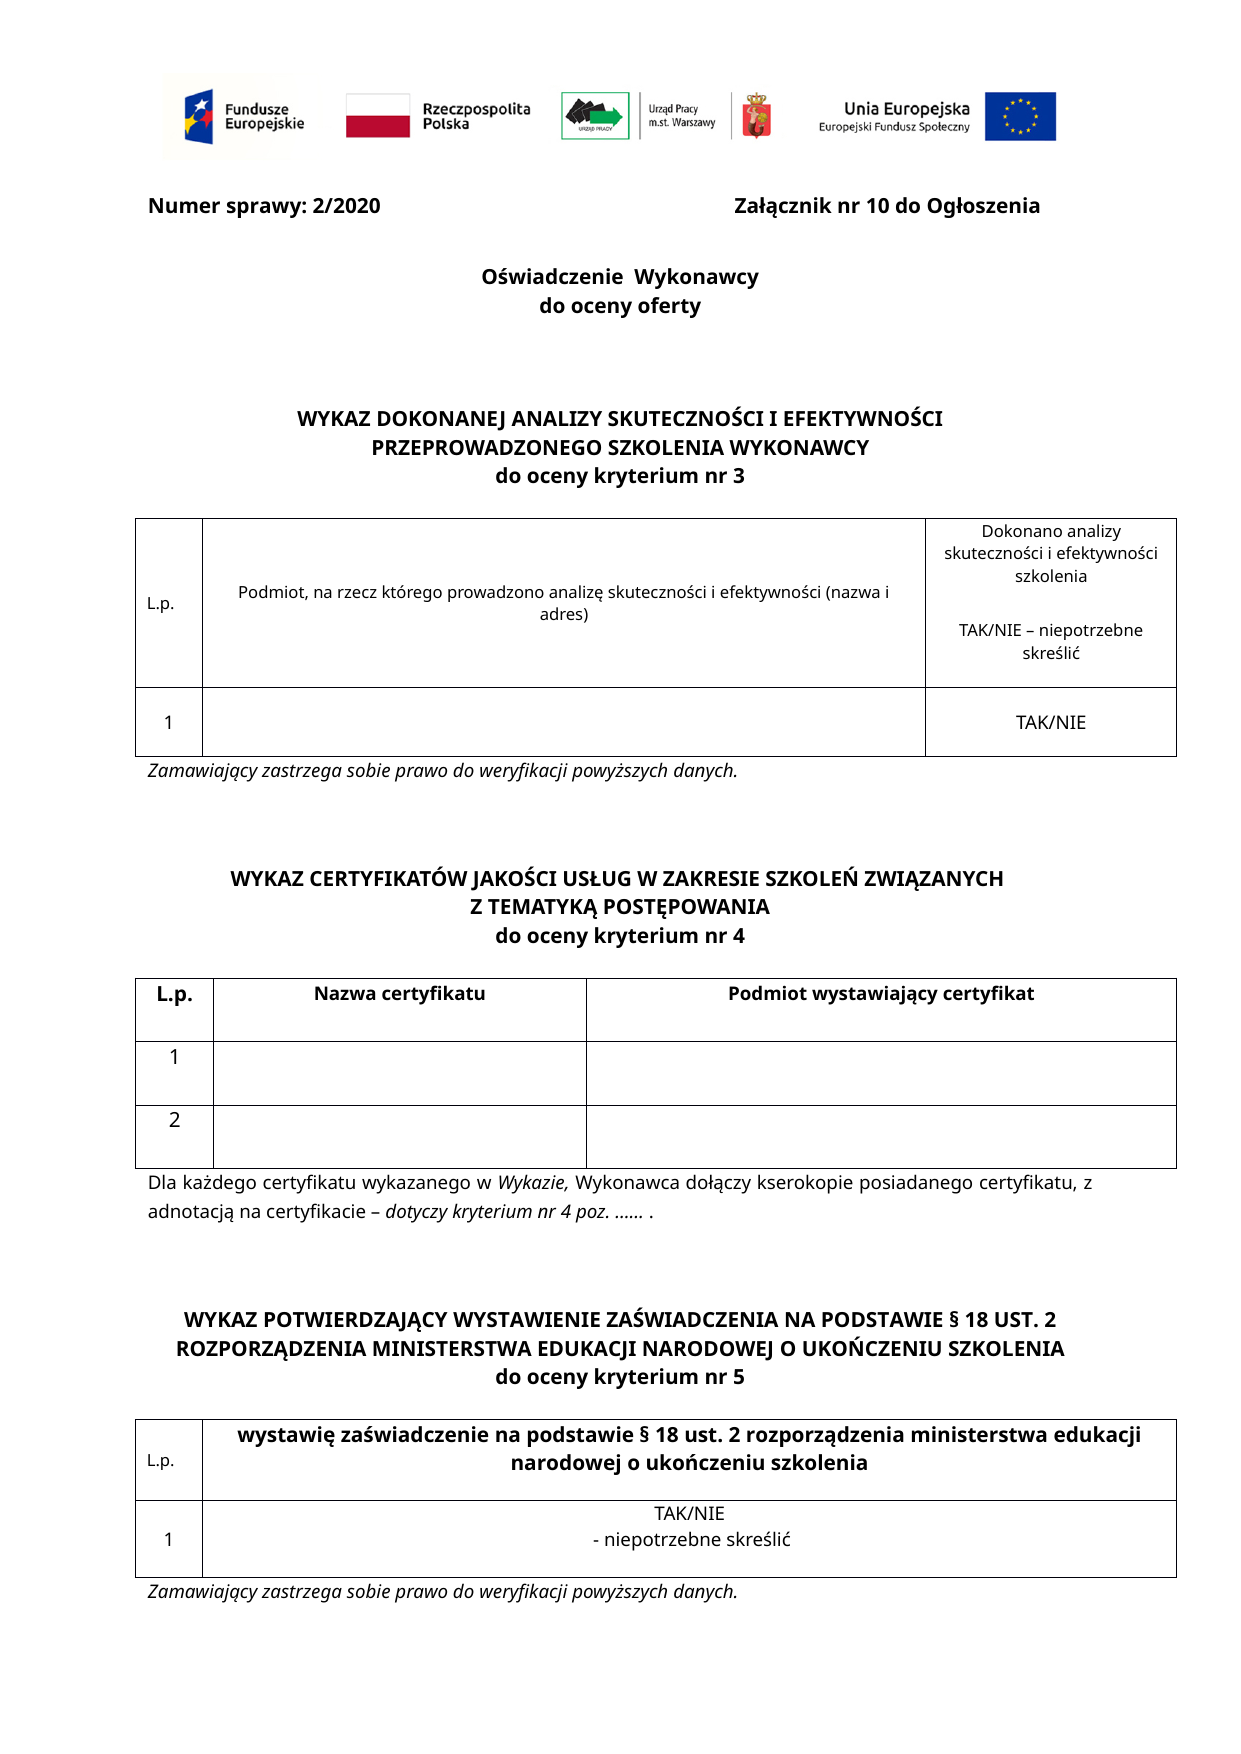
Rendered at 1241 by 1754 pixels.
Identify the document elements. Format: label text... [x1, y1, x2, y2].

text WYKAZ POTWIERDZAJĄCY WYSTAWIENIE ZAŚWIADCZENIA NA PODSTAWIE § 18 UST. 2 ROZPORZĄDZENIA MINISTERSTWA EDUKACJI NARODOWEJ O UKOŃCZENIU SZKOLENIA [148, 1305, 1093, 1362]
table_header Dokonano analizy skuteczności i efektywności szkolenia TAK/NIE – niepotrzebne skreślić [926, 519, 1176, 687]
table_header Nazwa certyfikatu [214, 979, 586, 1041]
text do oceny oferty [148, 291, 1093, 319]
table_cell 2 [136, 1106, 213, 1168]
text WYKAZ DOKONANEJ ANALIZY SKUTECZNOŚCI I EFEKTYWNOŚCI [148, 404, 1093, 433]
text Zamawiający zastrzega sobie prawo do weryfikacji powyższych danych. [148, 757, 1093, 782]
text Numer sprawy: 2/2020 Załącznik nr 10 do Ogłoszenia [148, 191, 1093, 220]
table_header Podmiot wystawiający certyfikat [587, 979, 1176, 1041]
table_cell TAK/NIE - niepotrzebne skreślić [203, 1501, 1176, 1577]
text Zamawiający zastrzega sobie prawo do weryfikacji powyższych danych. [148, 1578, 1093, 1604]
table_header wystawię zaświadczenie na podstawie § 18 ust. 2 rozporządzenia ministerstwa edukacji narodowej o ukończeniu szkolenia [203, 1420, 1176, 1500]
text Dla każdego certyfikatu wykazanego w Wykazie, Wykonawca dołączy kserokopie posiadanego certyfikatu, z adnotacją na certyfikacie – dotyczy kryterium nr 4 poz. …… . [148, 1169, 1093, 1224]
table_cell [587, 1106, 1176, 1168]
text do oceny kryterium nr 5 [148, 1362, 1093, 1391]
table_cell TAK/NIE [926, 688, 1176, 756]
text do oceny kryterium nr 4 [148, 921, 1093, 949]
table_header Podmiot, na rzecz którego prowadzono analizę skuteczności i efektywności (nazwa i adres) [203, 519, 925, 687]
table_cell 1 [136, 688, 202, 756]
text PRZEPROWADZONEGO SZKOLENIA WYKONAWCY [148, 433, 1093, 461]
table_cell 1 [136, 1501, 202, 1577]
picture [147, 73, 1093, 161]
table_cell [203, 688, 925, 756]
table_cell 1 [136, 1042, 213, 1104]
table_cell [587, 1042, 1176, 1104]
table_header L.p. [136, 1420, 202, 1500]
table_header L.p. [136, 979, 213, 1041]
text WYKAZ CERTYFIKATÓW JAKOŚCI USŁUG W ZAKRESIE SZKOLEŃ ZWIĄZANYCH Z TEMATYKĄ POSTĘPOWANIA [148, 864, 1093, 921]
table_header L.p. [136, 519, 202, 687]
table_cell [214, 1106, 586, 1168]
text do oceny kryterium nr 3 [148, 461, 1093, 490]
text Oświadczenie Wykonawcy [148, 262, 1093, 291]
table_cell [214, 1042, 586, 1104]
